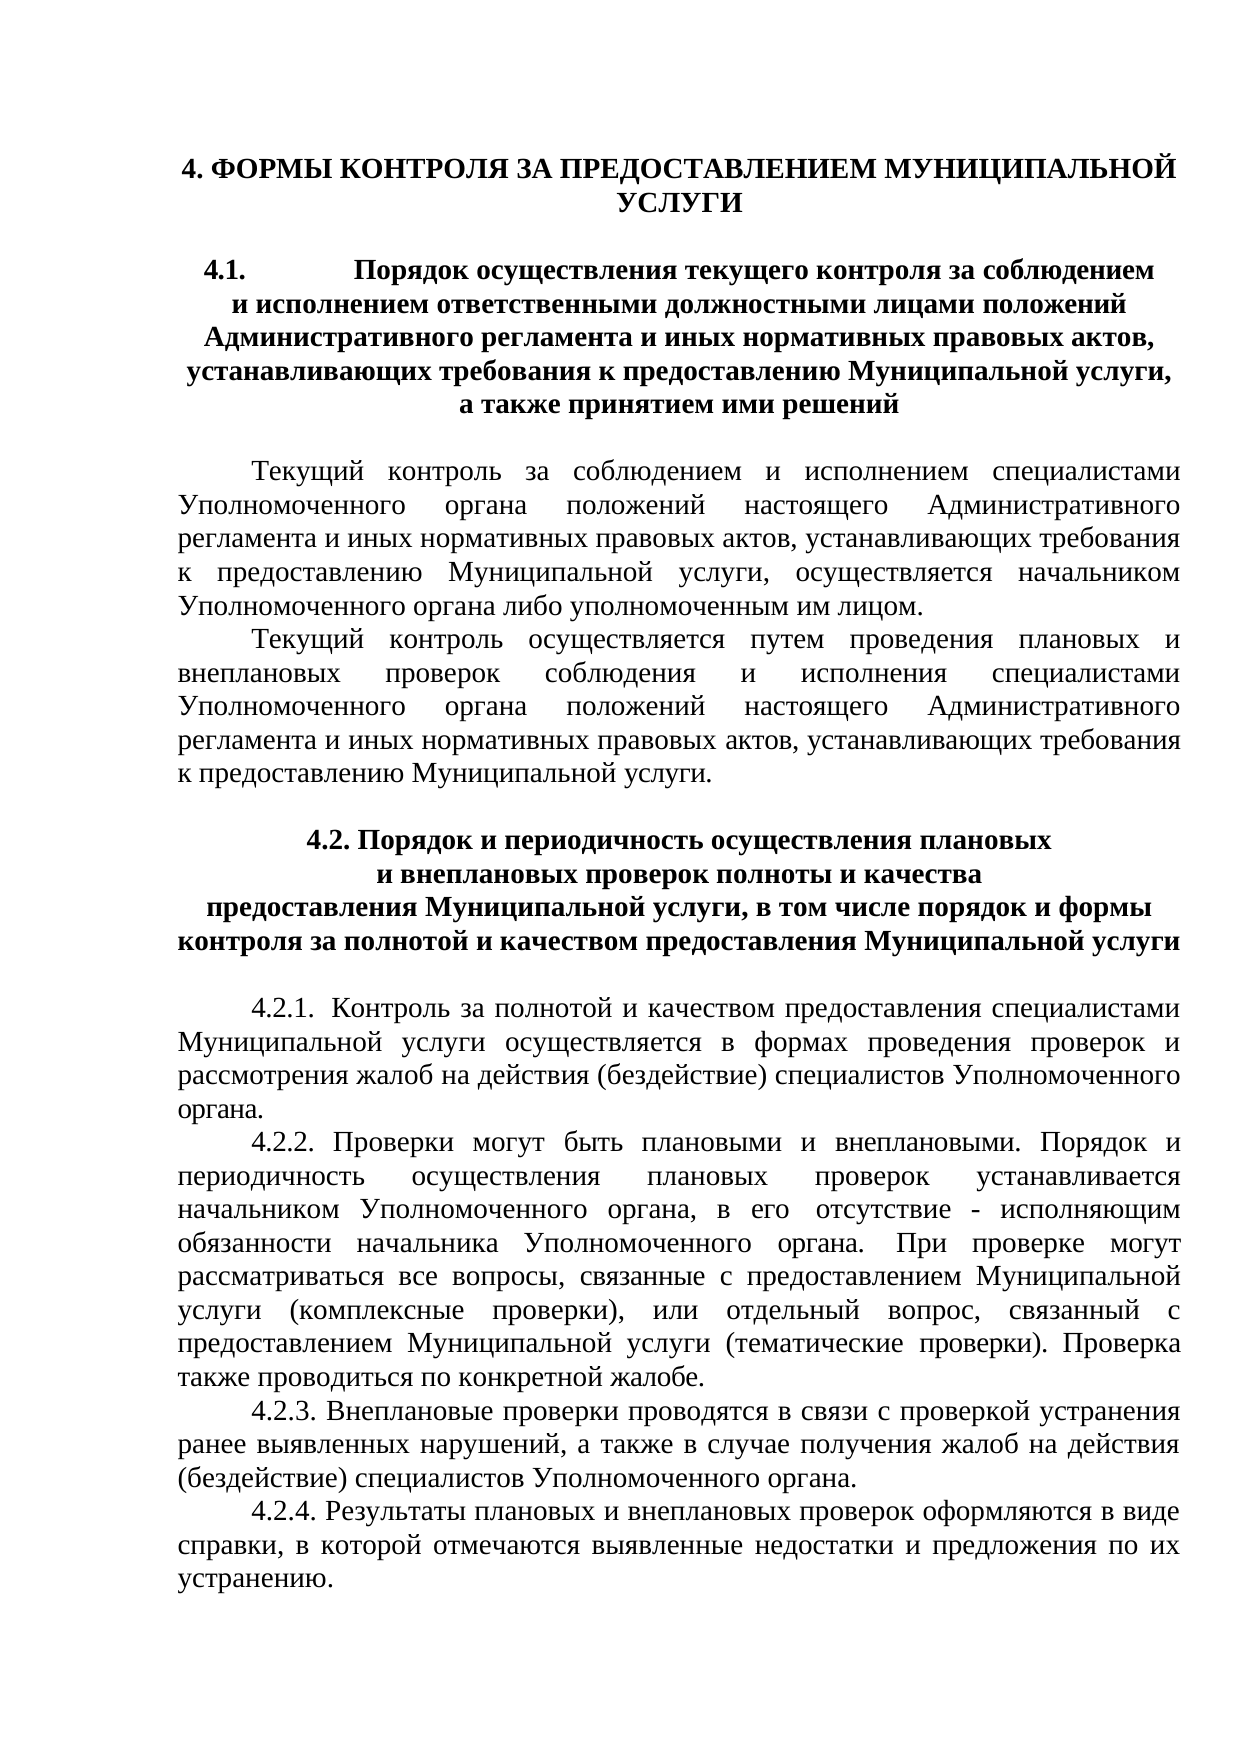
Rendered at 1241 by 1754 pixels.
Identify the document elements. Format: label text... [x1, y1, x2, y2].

text Текущий контроль за соблюдением и исполнением специалистами Уполномоченного органа положений настоящего Административного регламента и иных нормативных правовых актов, устанавливающих требования к предоставлению Муниципальной услуги, осуществляется начальником Уполномоченного органа либо уполномоченным им лицом. [177, 453, 1181, 621]
text 4. ФОРМЫ КОНТРОЛЯ ЗА ПРЕДОСТАВЛЕНИЕМ МУНИЦИПАЛЬНОЙ УСЛУГИ [177, 152, 1181, 219]
text 4.2.3. Внеплановые проверки проводятся в связи с проверкой устранения ранее выявленных нарушений, а также в случае получения жалоб на действия (бездействие) специалистов Уполномоченного органа. [177, 1393, 1181, 1493]
text 4.2.4. Результаты плановых и внеплановых проверок оформляются в виде справки, в которой отмечаются выявленные недостатки и предложения по их устранению. [177, 1493, 1181, 1594]
text 4.1. Порядок осуществления текущего контроля за соблюдением [177, 252, 1181, 286]
text Административного регламента и иных нормативных правовых актов, устанавливающих требования к предоставлению Муниципальной услуги, а также принятием ими решений [177, 319, 1181, 420]
text 4.2.1. Контроль за полнотой и качеством предоставления специалистами Муниципальной услуги осуществляется в формах проведения проверок и рассмотрения жалоб на действия (бездействие) специалистов Уполномоченного органа. [177, 990, 1181, 1124]
text Текущий контроль осуществляется путем проведения плановых и внеплановых проверок соблюдения и исполнения специалистами Уполномоченного органа положений настоящего Административного регламента и иных нормативных правовых актов, устанавливающих требования к предоставлению Муниципальной услуги. [177, 621, 1181, 789]
text 4.2. Порядок и периодичность осуществления плановых [177, 822, 1181, 856]
text 4.2.2. Проверки могут быть плановыми и внеплановыми. Порядок и периодичность осуществления плановых проверок устанавливается начальником Уполномоченного органа, в его отсутствие - исполняющим обязанности начальника Уполномоченного органа. При проверке могут рассматриваться все вопросы, связанные с предоставлением Муниципальной услуги (комплексные проверки), или отдельный вопрос, связанный с предоставлением Муниципальной услуги (тематические проверки). Проверка также проводиться по конкретной жалобе. [177, 1124, 1181, 1393]
text и внеплановых проверок полноты и качества [177, 856, 1181, 889]
text и исполнением ответственными должностными лицами положений [177, 286, 1181, 319]
text предоставления Муниципальной услуги, в том числе порядок и формы контроля за полнотой и качеством предоставления Муниципальной услуги [177, 889, 1181, 957]
